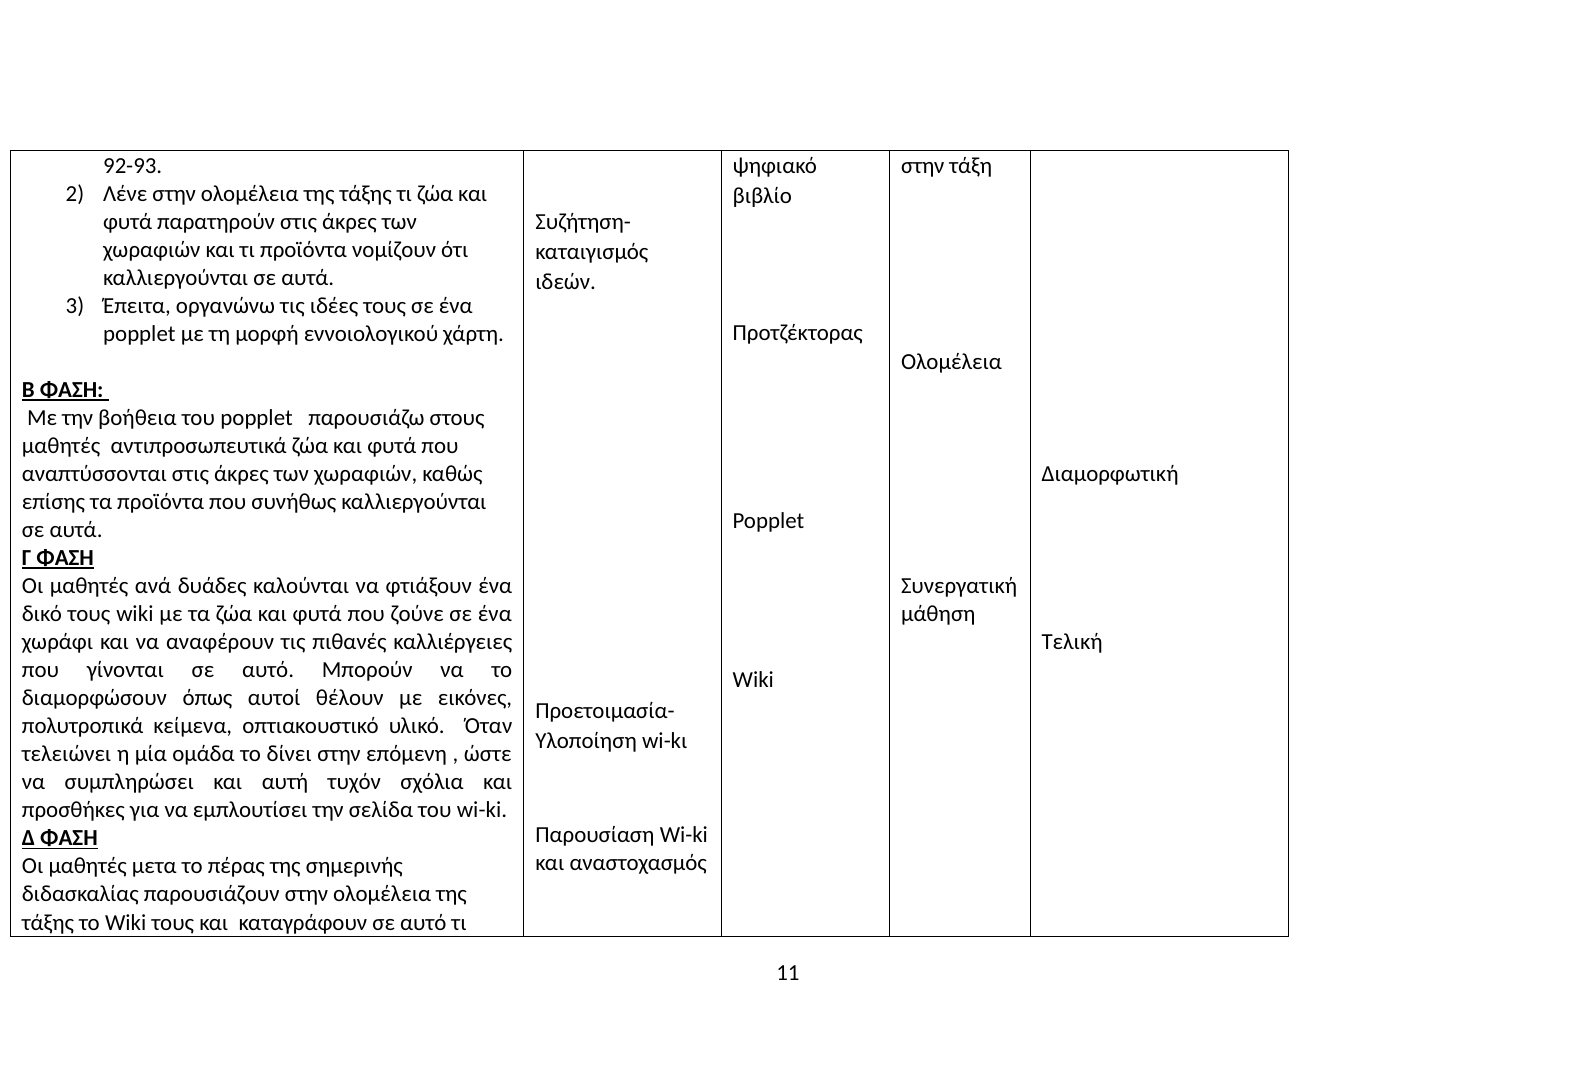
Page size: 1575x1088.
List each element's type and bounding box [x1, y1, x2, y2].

table_cell [890, 151, 1030, 936]
table_cell [722, 151, 889, 936]
table_cell [1031, 151, 1288, 936]
table_cell [524, 151, 721, 936]
table_cell [11, 151, 523, 936]
